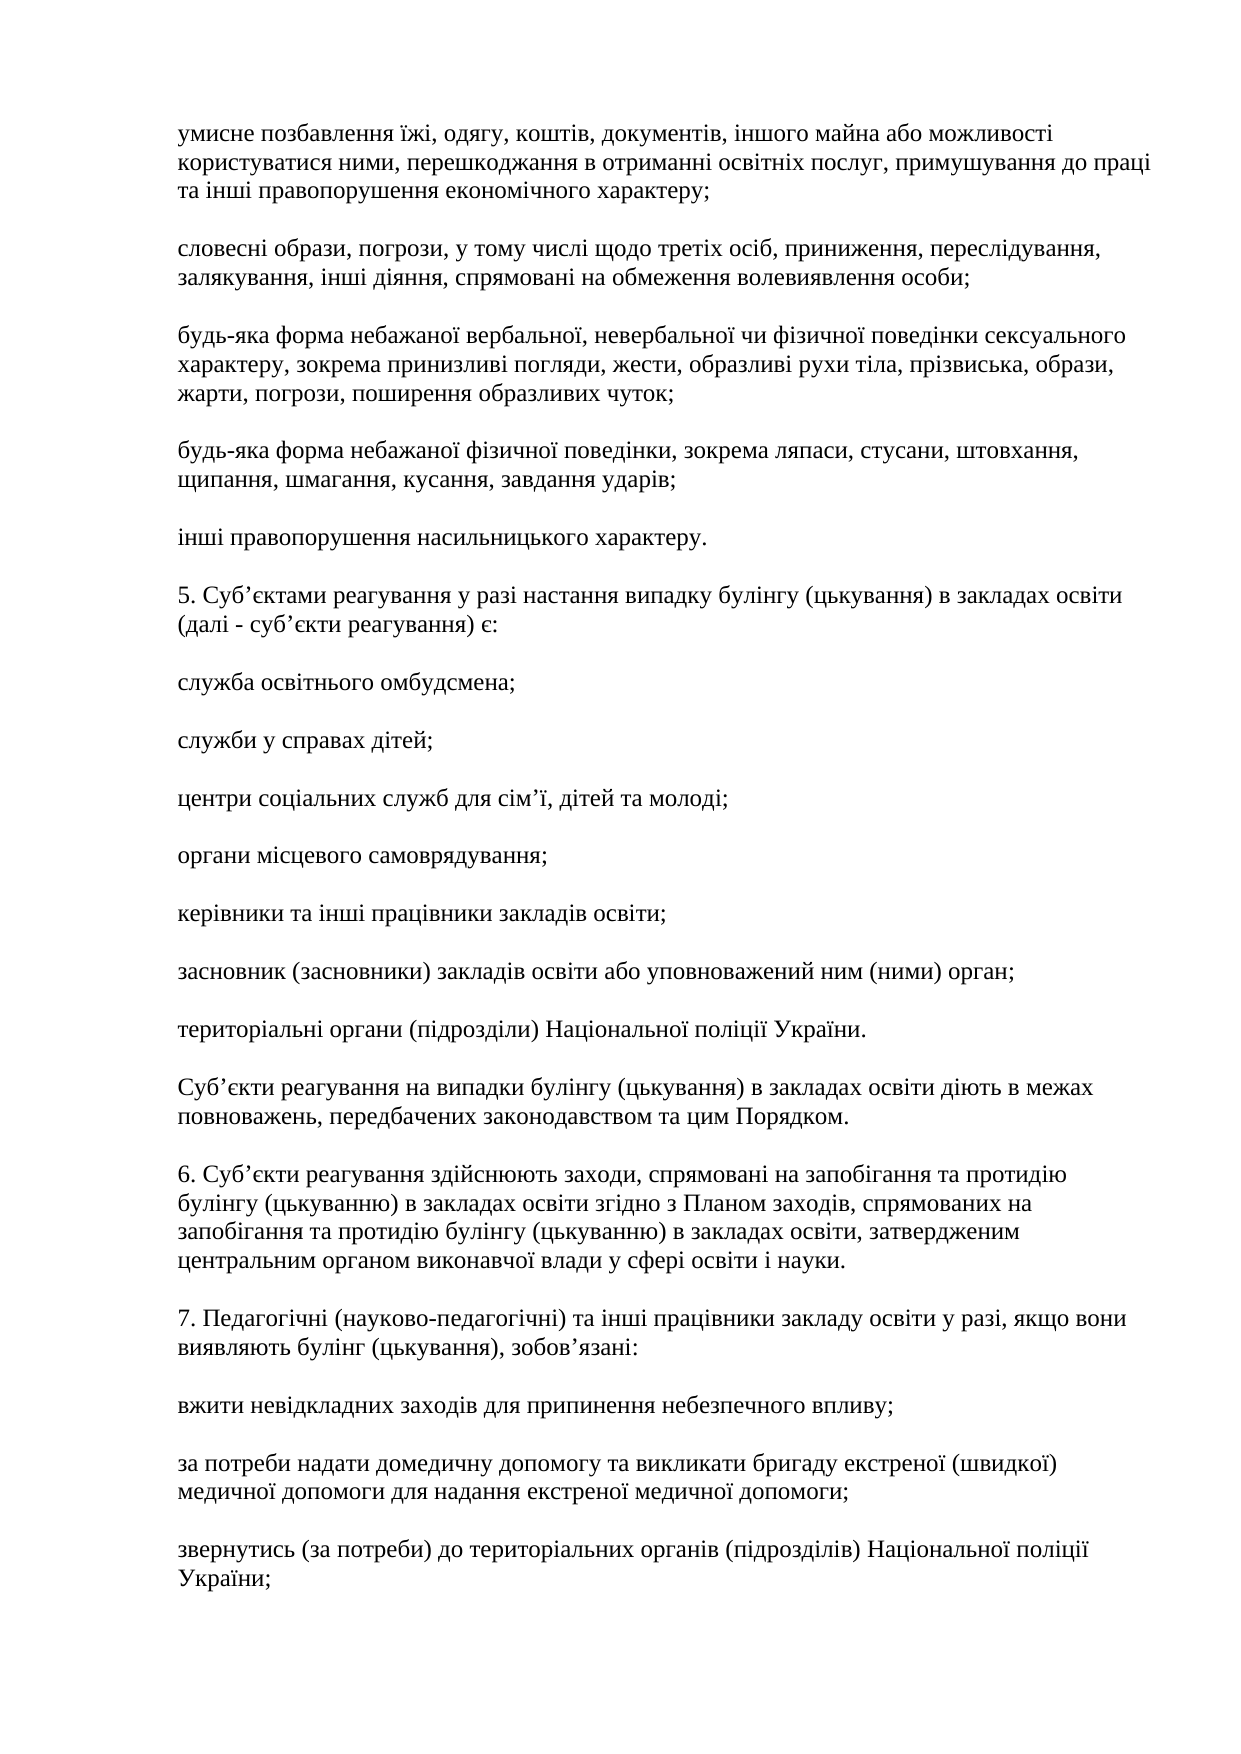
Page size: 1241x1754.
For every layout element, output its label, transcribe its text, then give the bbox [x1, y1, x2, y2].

text 7. Педагогічні (науково-педагогічні) та інші працівники закладу освіти у разі, якщо вони виявляють булінг (цькування), зобов’язані: [177, 1303, 1152, 1361]
text центри соціальних служб для сім’ї, дітей та молоді; [177, 783, 1152, 811]
text служба освітнього омбудсмена; [177, 667, 1152, 696]
text засновник (засновники) закладів освіти або уповноважений ним (ними) орган; [177, 956, 1152, 985]
text служби у справах дітей; [177, 725, 1152, 753]
text 6. Суб’єкти реагування здійснюють заходи, спрямовані на запобігання та протидію булінгу (цькуванню) в закладах освіти згідно з Планом заходів, спрямованих на запобігання та протидію булінгу (цькуванню) в закладах освіти, затвердженим центральним органом виконавчої влади у сфері освіти і науки. [177, 1159, 1152, 1274]
text за потреби надати домедичну допомогу та викликати бригаду екстреної (швидкої) медичної допомоги для надання екстреної медичної допомоги; [177, 1448, 1152, 1505]
text умисне позбавлення їжі, одягу, коштів, документів, іншого майна або можливості користуватися ними, перешкоджання в отриманні освітніх послуг, примушування до праці та інші правопорушення економічного характеру; [177, 118, 1152, 204]
text словесні образи, погрози, у тому числі щодо третіх осіб, приниження, переслідування, залякування, інші діяння, спрямовані на обмеження волевиявлення особи; [177, 233, 1152, 291]
text органи місцевого самоврядування; [177, 841, 1152, 869]
text 5. Суб’єктами реагування у разі настання випадку булінгу (цькування) в закладах освіти (далі - суб’єкти реагування) є: [177, 580, 1152, 638]
text інші правопорушення насильницького характеру. [177, 522, 1152, 551]
text територіальні органи (підрозділи) Національної поліції України. [177, 1014, 1152, 1043]
text керівники та інші працівники закладів освіти; [177, 898, 1152, 927]
text будь-яка форма небажаної фізичної поведінки, зокрема ляпаси, стусани, штовхання, щипання, шмагання, кусання, завдання ударів; [177, 436, 1152, 493]
text вжити невідкладних заходів для припинення небезпечного впливу; [177, 1390, 1152, 1418]
text звернутись (за потреби) до територіальних органів (підрозділів) Національної поліції України; [177, 1534, 1152, 1592]
text будь-яка форма небажаної вербальної, невербальної чи фізичної поведінки сексуального характеру, зокрема принизливі погляди, жести, образливі рухи тіла, прізвиська, образи, жарти, погрози, поширення образливих чуток; [177, 320, 1152, 406]
text Суб’єкти реагування на випадки булінгу (цькування) в закладах освіти діють в межах повноважень, передбачених законодавством та цим Порядком. [177, 1072, 1152, 1130]
